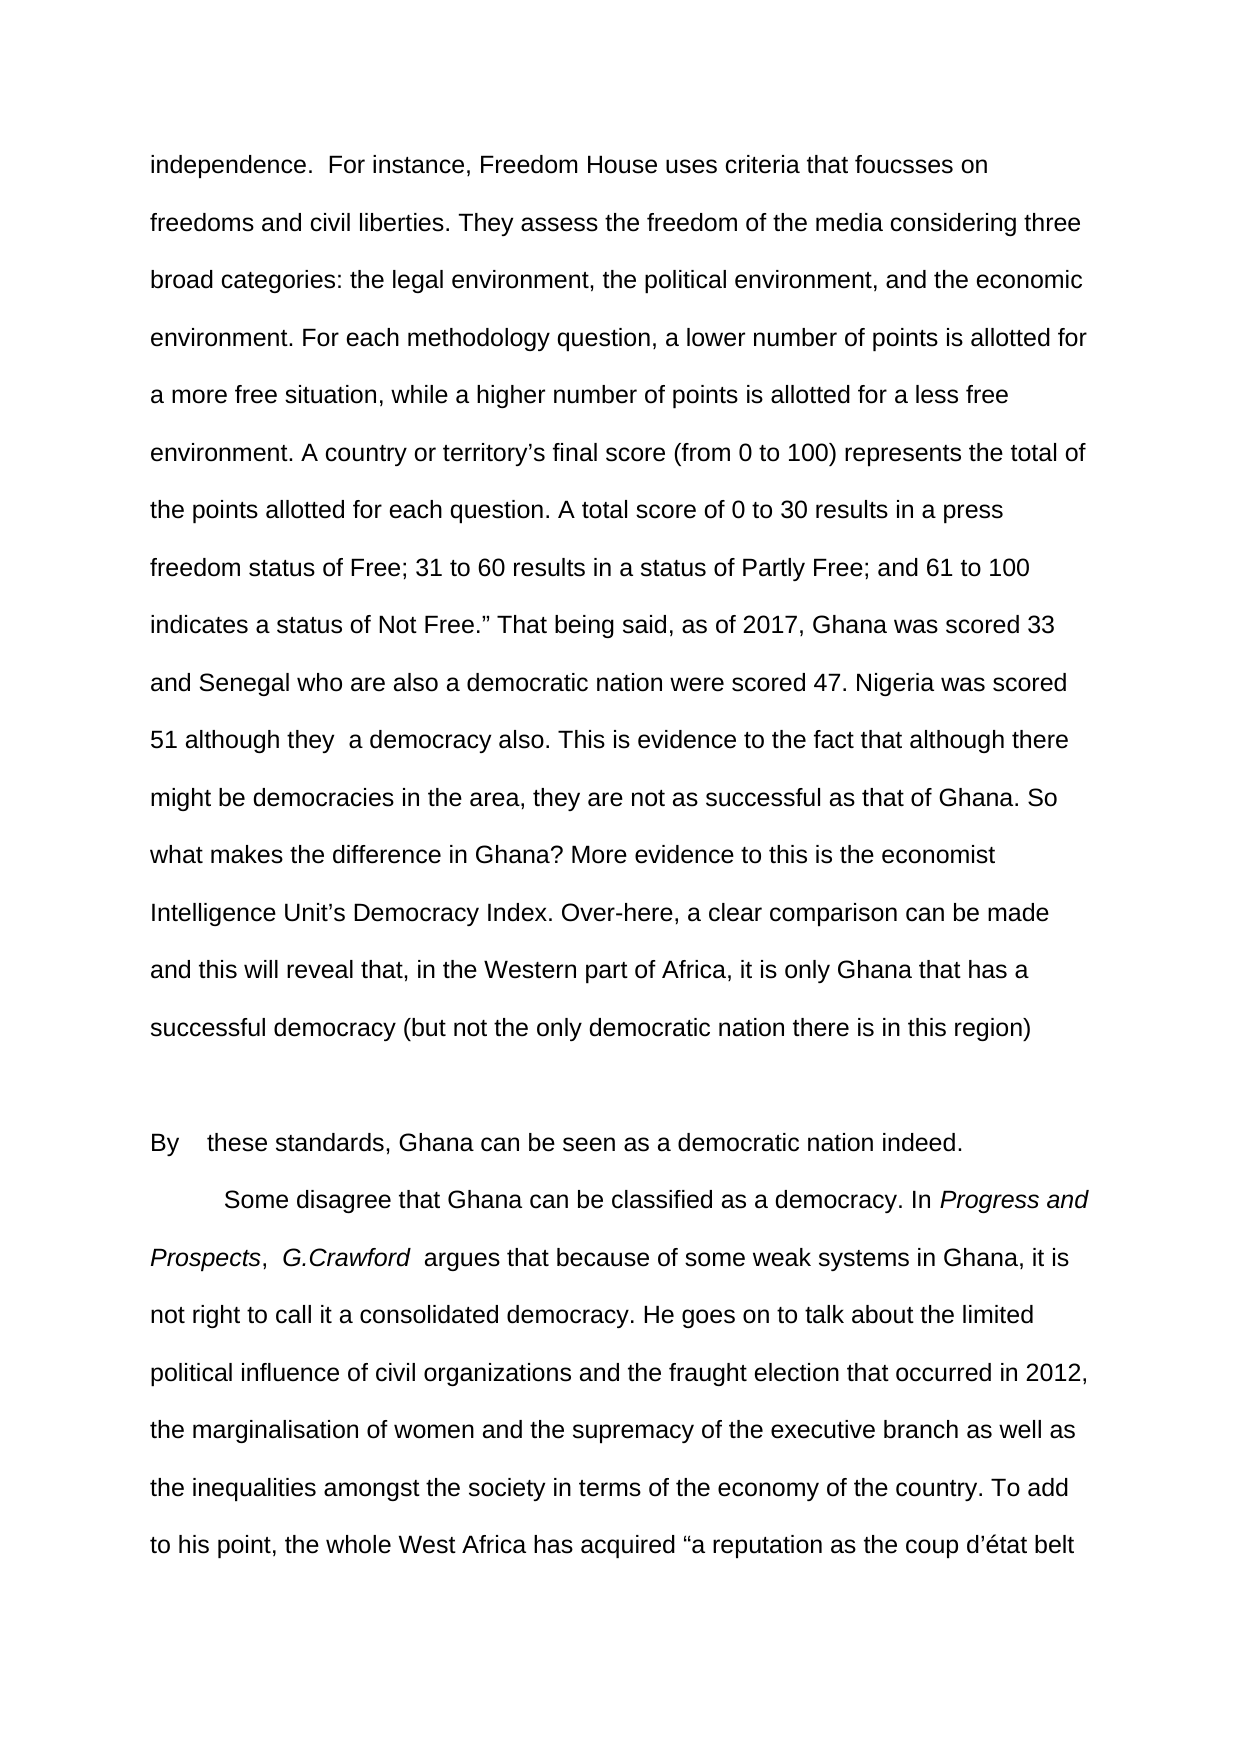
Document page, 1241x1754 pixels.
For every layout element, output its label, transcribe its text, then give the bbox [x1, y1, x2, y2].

text By these standards, Ghana can be seen as a democratic nation indeed. [150, 1127, 1090, 1156]
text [150, 150, 1090, 1041]
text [150, 1185, 1090, 1559]
